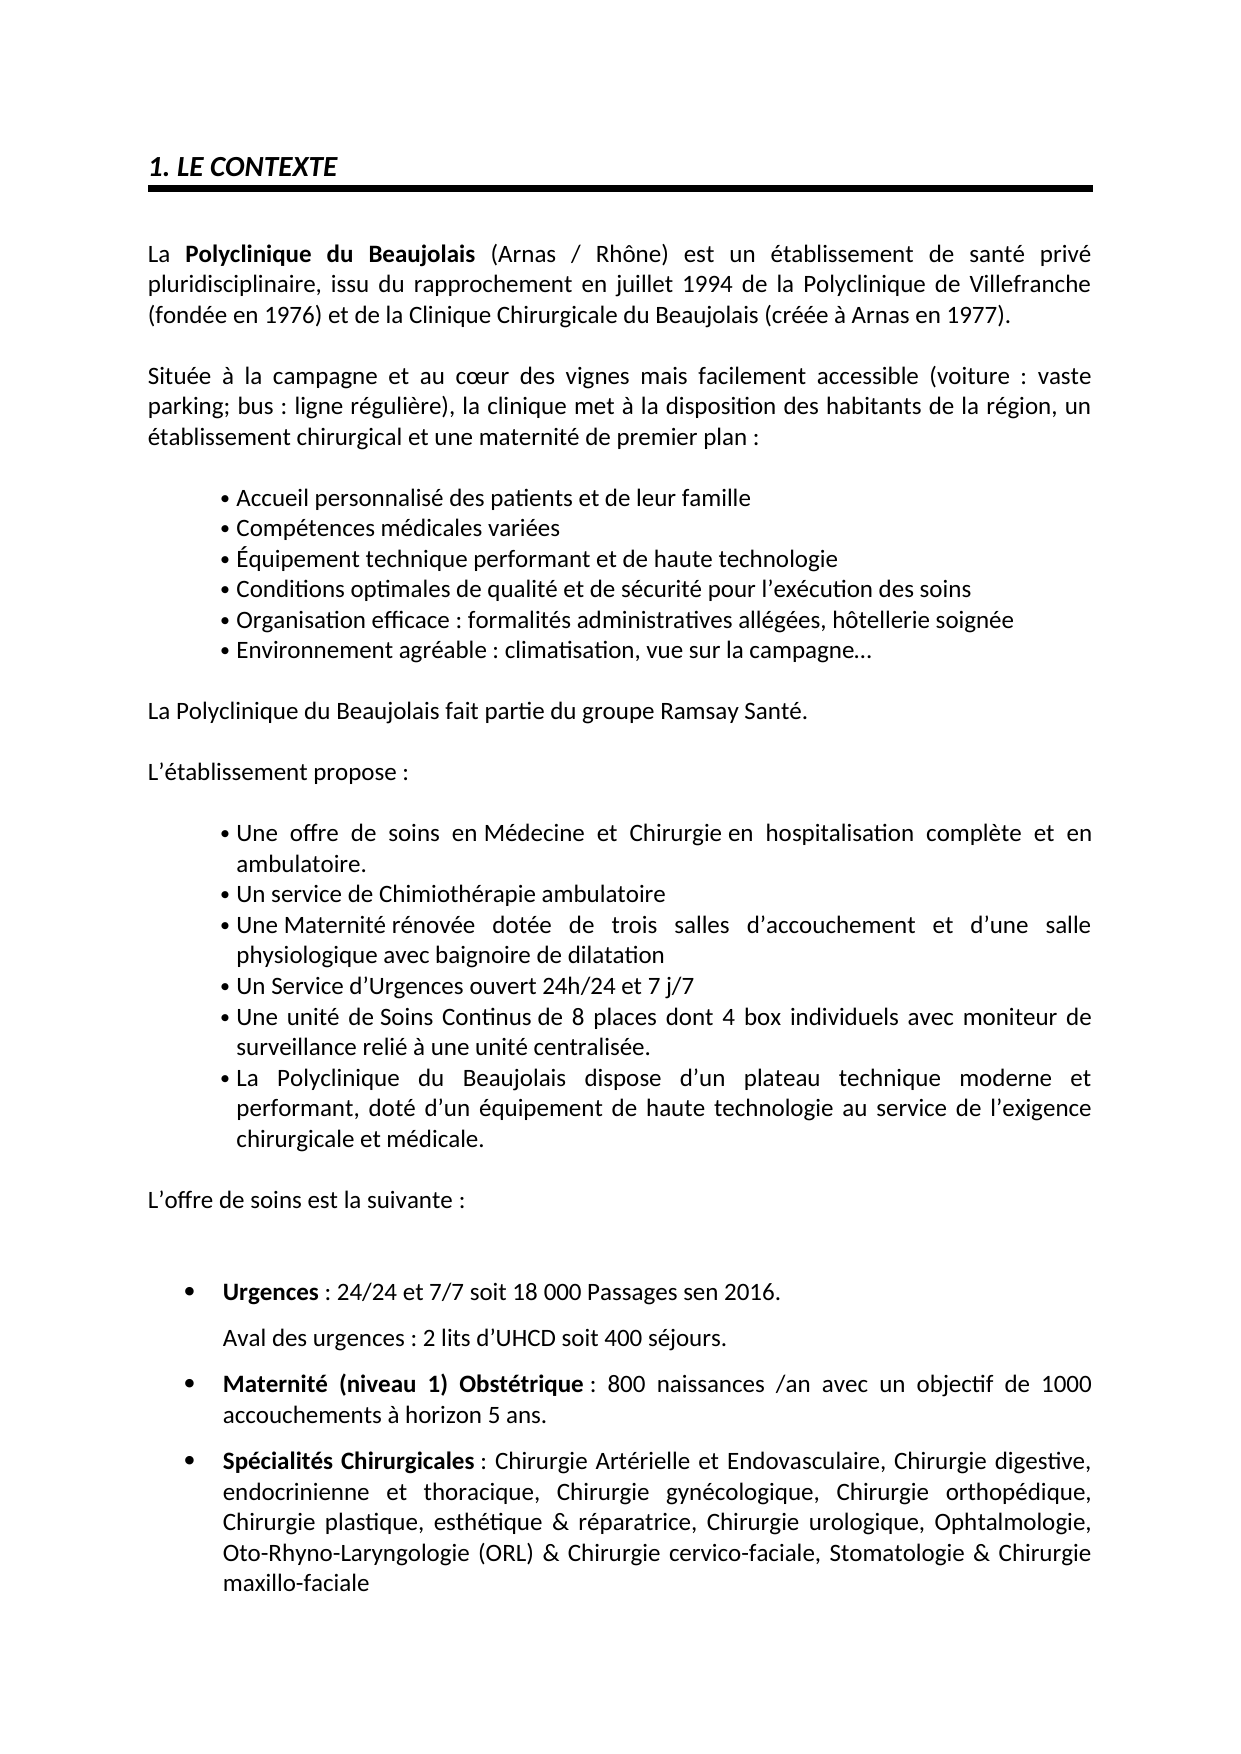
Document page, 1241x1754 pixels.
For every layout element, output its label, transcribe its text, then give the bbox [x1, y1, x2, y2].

text La Polyclinique du Beaujolais (Arnas / Rhône) est un établissement de santé privé pluridisciplinaire, issu du rapprochement en juillet 1994 de la Polyclinique de Villefranche (fondée en 1976) et de la Clinique Chirurgicale du Beaujolais (créée à Arnas en 1977). [148, 238, 1093, 329]
list Conditions optimales de qualité et de sécurité pour l’exécution des soins [221, 573, 1093, 604]
list La Polyclinique du Beaujolais dispose d’un plateau technique moderne et performant, doté d’un équipement de haute technologie au service de l’exigence chirurgicale et médicale. [221, 1062, 1093, 1153]
text Aval des urgences : 2 lits d’UHCD soit 400 séjours. [223, 1322, 1093, 1353]
list Environnement agréable : climatisation, vue sur la campagne… [221, 634, 1093, 665]
list Accueil personnalisé des patients et de leur famille [221, 482, 1093, 512]
list Maternité (niveau 1) Obstétrique : 800 naissances /an avec un objectif de 1000 accouchements à horizon 5 ans. [185, 1368, 1093, 1429]
list Un Service d’Urgences ouvert 24h/24 et 7 j/7 [221, 970, 1093, 1001]
text Située à la campagne et au cœur des vignes mais facilement accessible (voiture : vaste parking; bus : ligne régulière), la clinique met à la disposition des habitants de la région, un établissement chirurgical et une maternité de premier plan : [148, 360, 1093, 451]
text L’établissement propose : [148, 757, 1093, 787]
text L’offre de soins est la suivante : [148, 1184, 1093, 1214]
list Un service de Chimiothérapie ambulatoire [221, 879, 1093, 909]
list Compétences médicales variées [221, 512, 1093, 543]
list Une offre de soins en Médecine et Chirurgie en hospitalisation complète et en ambulatoire. [221, 818, 1093, 879]
list Organisation efficace : formalités administratives allégées, hôtellerie soignée [221, 604, 1093, 634]
list Urgences : 24/24 et 7/7 soit 18 000 Passages sen 2016. [185, 1276, 1093, 1307]
list Une unité de Soins Continus de 8 places dont 4 box individuels avec moniteur de surveillance relié à une unité centralisée. [221, 1001, 1093, 1062]
list Équipement technique performant et de haute technologie [221, 543, 1093, 573]
text La Polyclinique du Beaujolais fait partie du groupe Ramsay Santé. [148, 696, 1093, 726]
list Spécialités Chirurgicales : Chirurgie Artérielle et Endovasculaire, Chirurgie digestive, endocrinienne et thoracique, Chirurgie gynécologique, Chirurgie orthopédique, Chirurgie plastique, esthétique & réparatrice, Chirurgie urologique, Ophtalmologie, Oto-Rhyno-Laryngologie (ORL) & Chirurgie cervico-faciale, Stomatologie & Chirurgie maxillo-faciale [185, 1445, 1093, 1598]
list Une Maternité rénovée dotée de trois salles d’accouchement et d’une salle physiologique avec baignoire de dilatation [221, 909, 1093, 970]
text 1. LE CONTEXTE [148, 148, 1093, 185]
